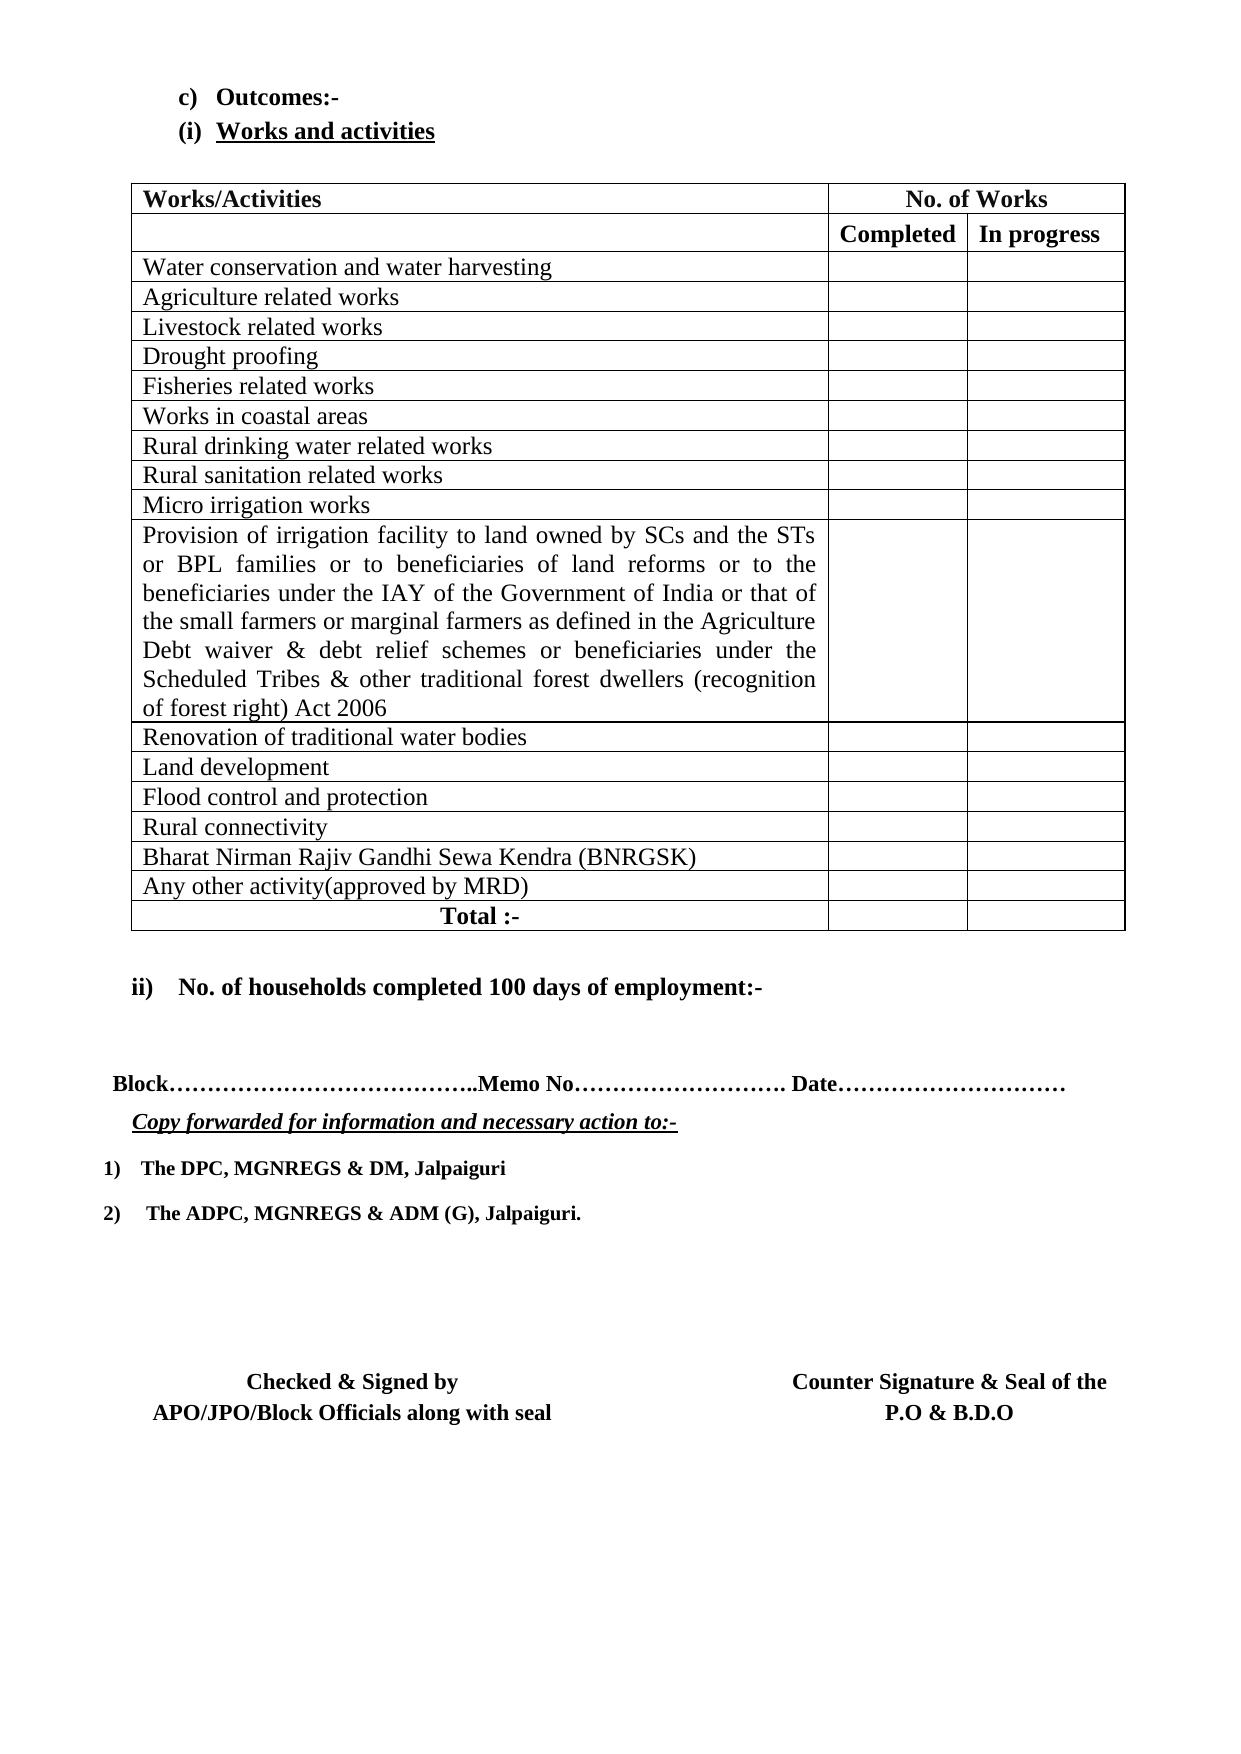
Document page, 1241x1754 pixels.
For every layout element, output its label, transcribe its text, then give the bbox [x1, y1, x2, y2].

table_cell Micro irrigation works [132, 490, 828, 519]
table_cell Completed [829, 214, 967, 251]
table_cell [968, 782, 1124, 811]
table_cell [829, 871, 967, 900]
table_cell [132, 214, 828, 251]
table_cell In progress [968, 214, 1124, 251]
table_cell Agriculture related works [132, 282, 828, 311]
table_header Works/Activities [132, 184, 828, 212]
table_cell [829, 901, 967, 930]
table_cell [829, 431, 967, 459]
table_cell Rural drinking water related works [132, 431, 828, 459]
table_cell [829, 461, 967, 489]
table_cell [829, 371, 967, 400]
table_cell Rural connectivity [132, 812, 828, 841]
table_cell [968, 341, 1124, 370]
table_cell Flood control and protection [132, 782, 828, 811]
table_cell [968, 723, 1124, 751]
table_cell [968, 752, 1124, 781]
table_cell [968, 842, 1124, 870]
table_cell [968, 490, 1124, 519]
table_cell [968, 520, 1124, 721]
table_cell [829, 812, 967, 841]
table_cell Water conservation and water harvesting [132, 252, 828, 281]
text ii) No. of households completed 100 days of employment:- [131, 972, 1150, 1000]
text (i) Works and activities [178, 116, 1150, 145]
table_cell [968, 312, 1124, 340]
table_cell Works in coastal areas [132, 401, 828, 430]
table_cell [968, 461, 1124, 489]
table_cell [829, 723, 967, 751]
table_cell [829, 312, 967, 340]
table_cell Land development [132, 752, 828, 781]
table_cell Renovation of traditional water bodies [132, 723, 828, 751]
table_cell Fisheries related works [132, 371, 828, 400]
text Block…………………………………..Memo No………………………. Date………………………… [55, 1068, 1150, 1097]
table_cell Livestock related works [132, 312, 828, 340]
table_cell [829, 752, 967, 781]
table_cell Drought proofing [132, 341, 828, 370]
table_cell Provision of irrigation facility to land owned by SCs and the STs or BPL families or to beneficiaries of land reforms or to the beneficiaries under the IAY of the Government of India or that of the small farmers or marginal farmers as defined in the Agriculture Debt waiver & debt relief schemes or beneficiaries under the Scheduled Tribes & other traditional forest dwellers (recognition of forest right) Act 2006 [132, 520, 828, 721]
table_cell [968, 252, 1124, 281]
table_cell [968, 901, 1124, 930]
table_cell [968, 371, 1124, 400]
text Copy forwarded for information and necessary action to:- [103, 1108, 1150, 1135]
table_cell [968, 431, 1124, 459]
table_cell [829, 401, 967, 430]
table_cell [829, 842, 967, 870]
table_cell [829, 282, 967, 311]
table_cell [829, 520, 967, 721]
table_cell [968, 282, 1124, 311]
table_cell Rural sanitation related works [132, 461, 828, 489]
table_cell [829, 341, 967, 370]
list The DPC, MGNREGS & DM, Jalpaiguri [103, 1156, 1150, 1179]
table_cell [829, 490, 967, 519]
table_cell [968, 871, 1124, 900]
table_header No. of Works [829, 184, 1124, 212]
list The ADPC, MGNREGS & ADM (G), Jalpaiguri. [103, 1200, 1150, 1224]
table_cell Total :- [132, 901, 828, 930]
table_cell [829, 782, 967, 811]
table_cell [829, 252, 967, 281]
table_cell [968, 812, 1124, 841]
table_cell [968, 401, 1124, 430]
text c) Outcomes:- [178, 82, 1150, 110]
table_cell Any other activity(approved by MRD) [132, 871, 828, 900]
table_cell Bharat Nirman Rajiv Gandhi Sewa Kendra (BNRGSK) [132, 842, 828, 870]
